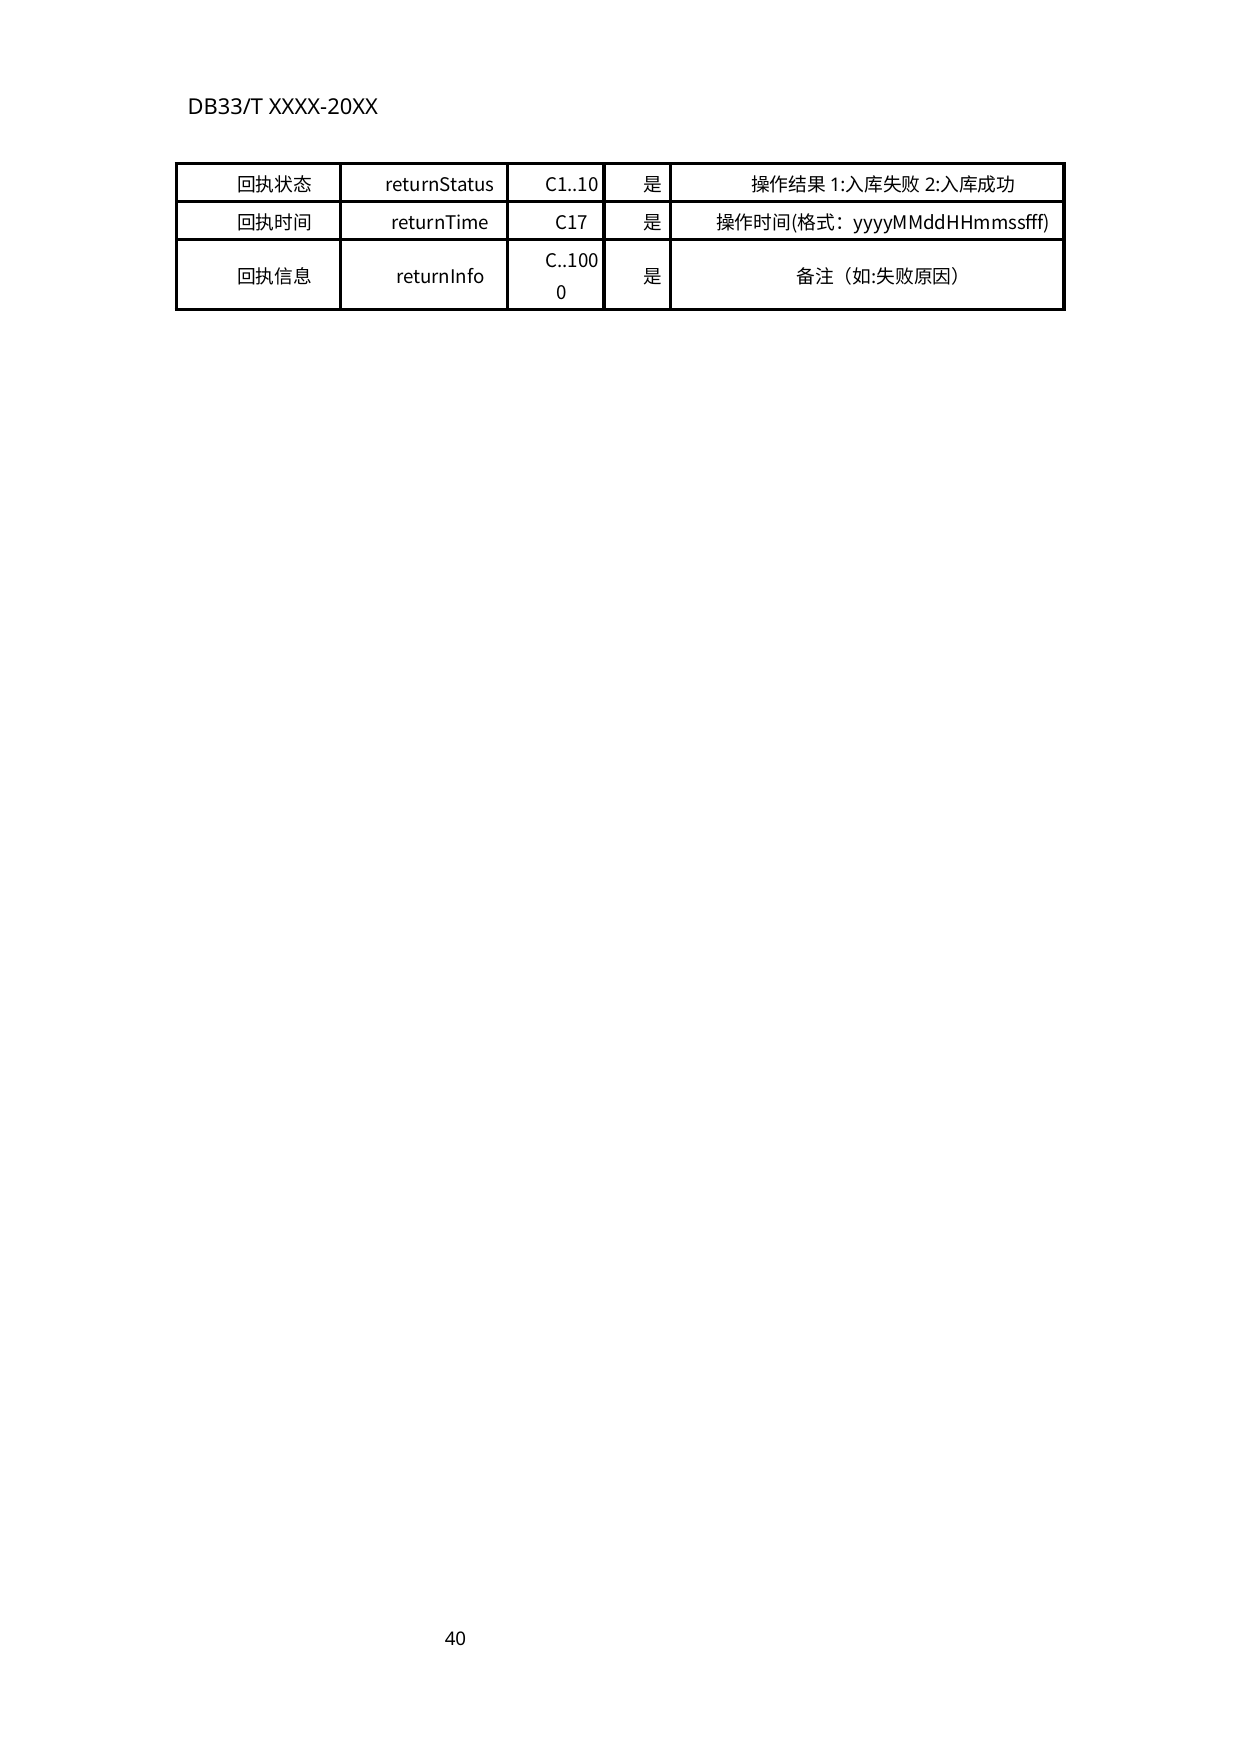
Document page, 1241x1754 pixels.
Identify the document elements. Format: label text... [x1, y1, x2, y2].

table_cell 是 [606, 241, 669, 308]
table_cell C17 [509, 203, 602, 237]
table_cell 回执时间 [178, 203, 339, 237]
table_cell returnInfo [342, 241, 506, 308]
table_cell 是 [606, 165, 669, 200]
table_cell returnTime [342, 203, 506, 237]
table_cell 是 [606, 203, 669, 237]
table_cell 操作时间(格式：yyyyMMddHHmmssfff) [672, 203, 1062, 237]
table_cell C1..10 [509, 165, 602, 200]
table_cell 回执状态 [178, 165, 339, 200]
table_cell 备注（如:失败原因） [672, 241, 1062, 308]
table_cell 回执信息 [178, 241, 339, 308]
table_cell 操作结果1:入库失败 2:入库成功 [672, 165, 1062, 200]
table_cell C..1000 [509, 241, 602, 308]
table_cell returnStatus [342, 165, 506, 200]
